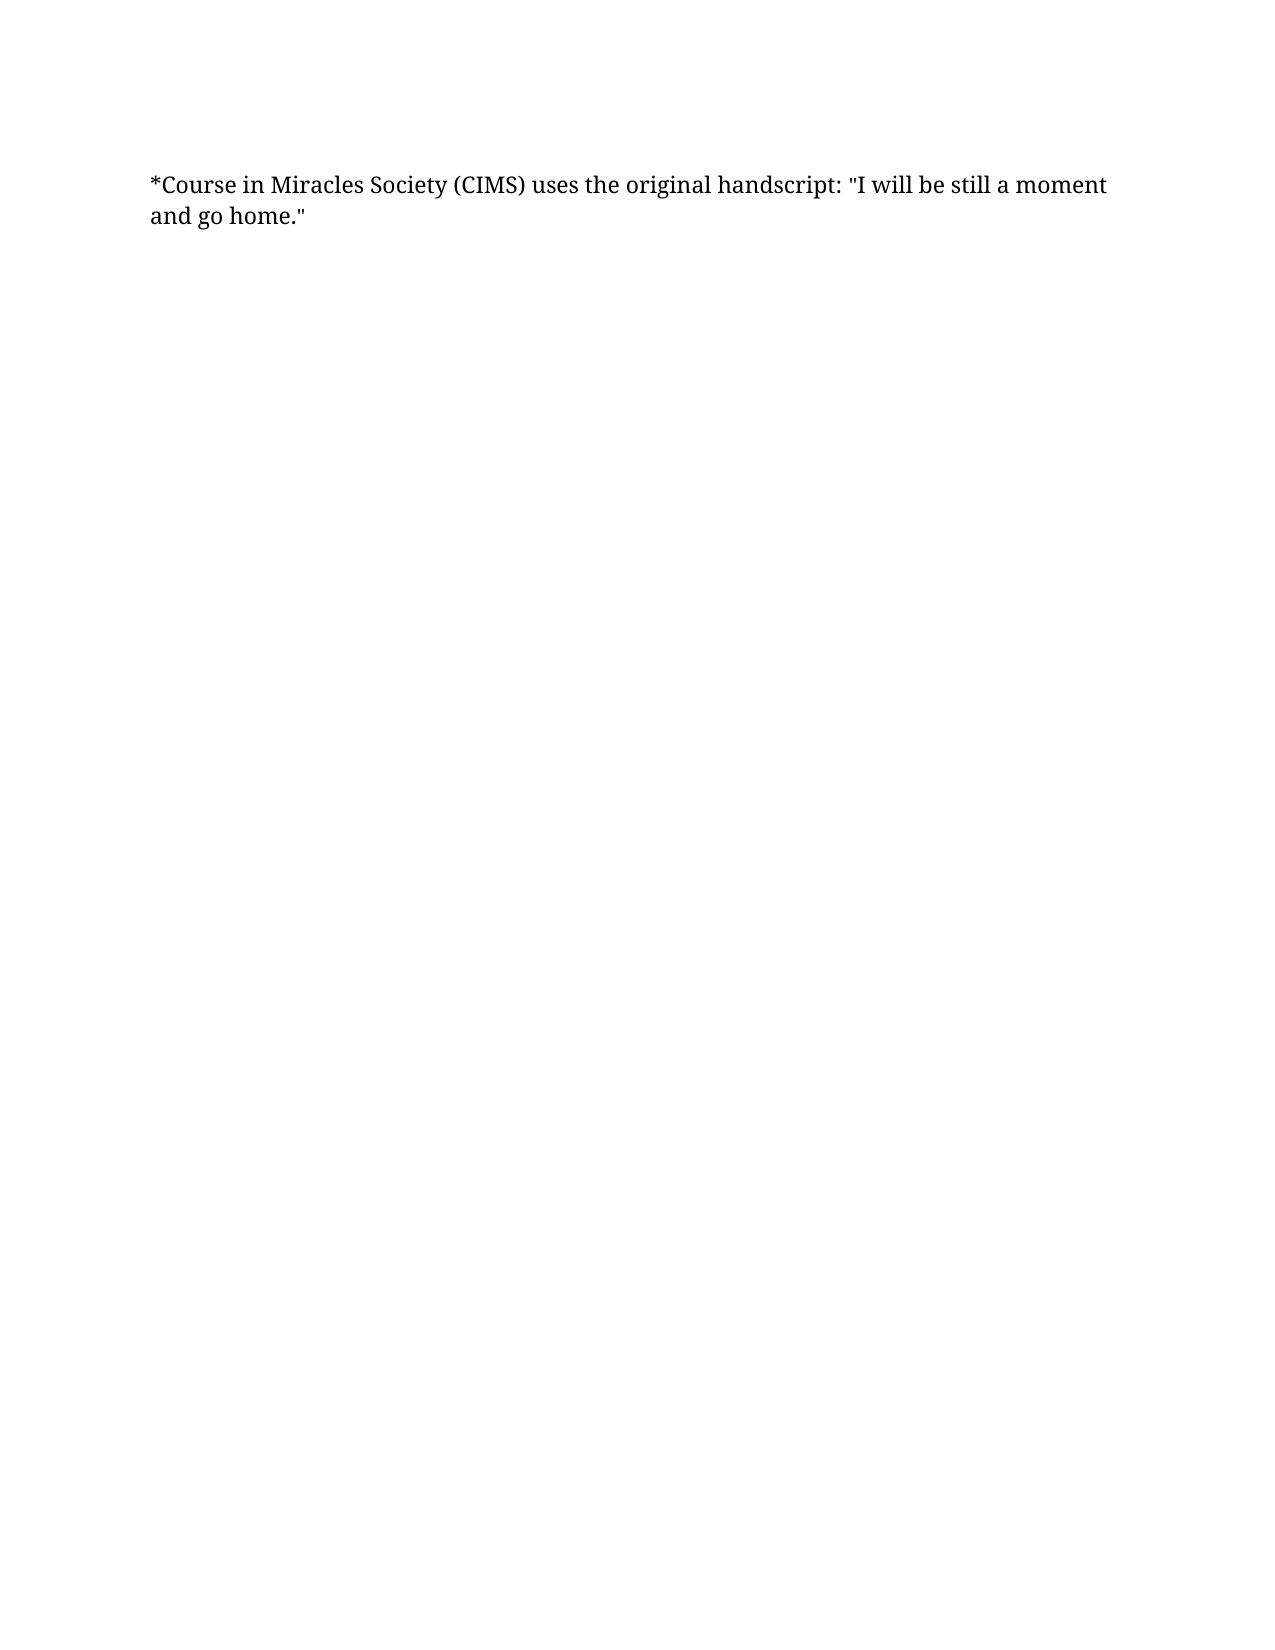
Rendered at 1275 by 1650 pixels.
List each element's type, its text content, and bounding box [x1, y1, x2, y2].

text *Course in Miracles Society (CIMS) uses the original handscript: "I will be still a moment and go home." [150, 169, 1125, 231]
